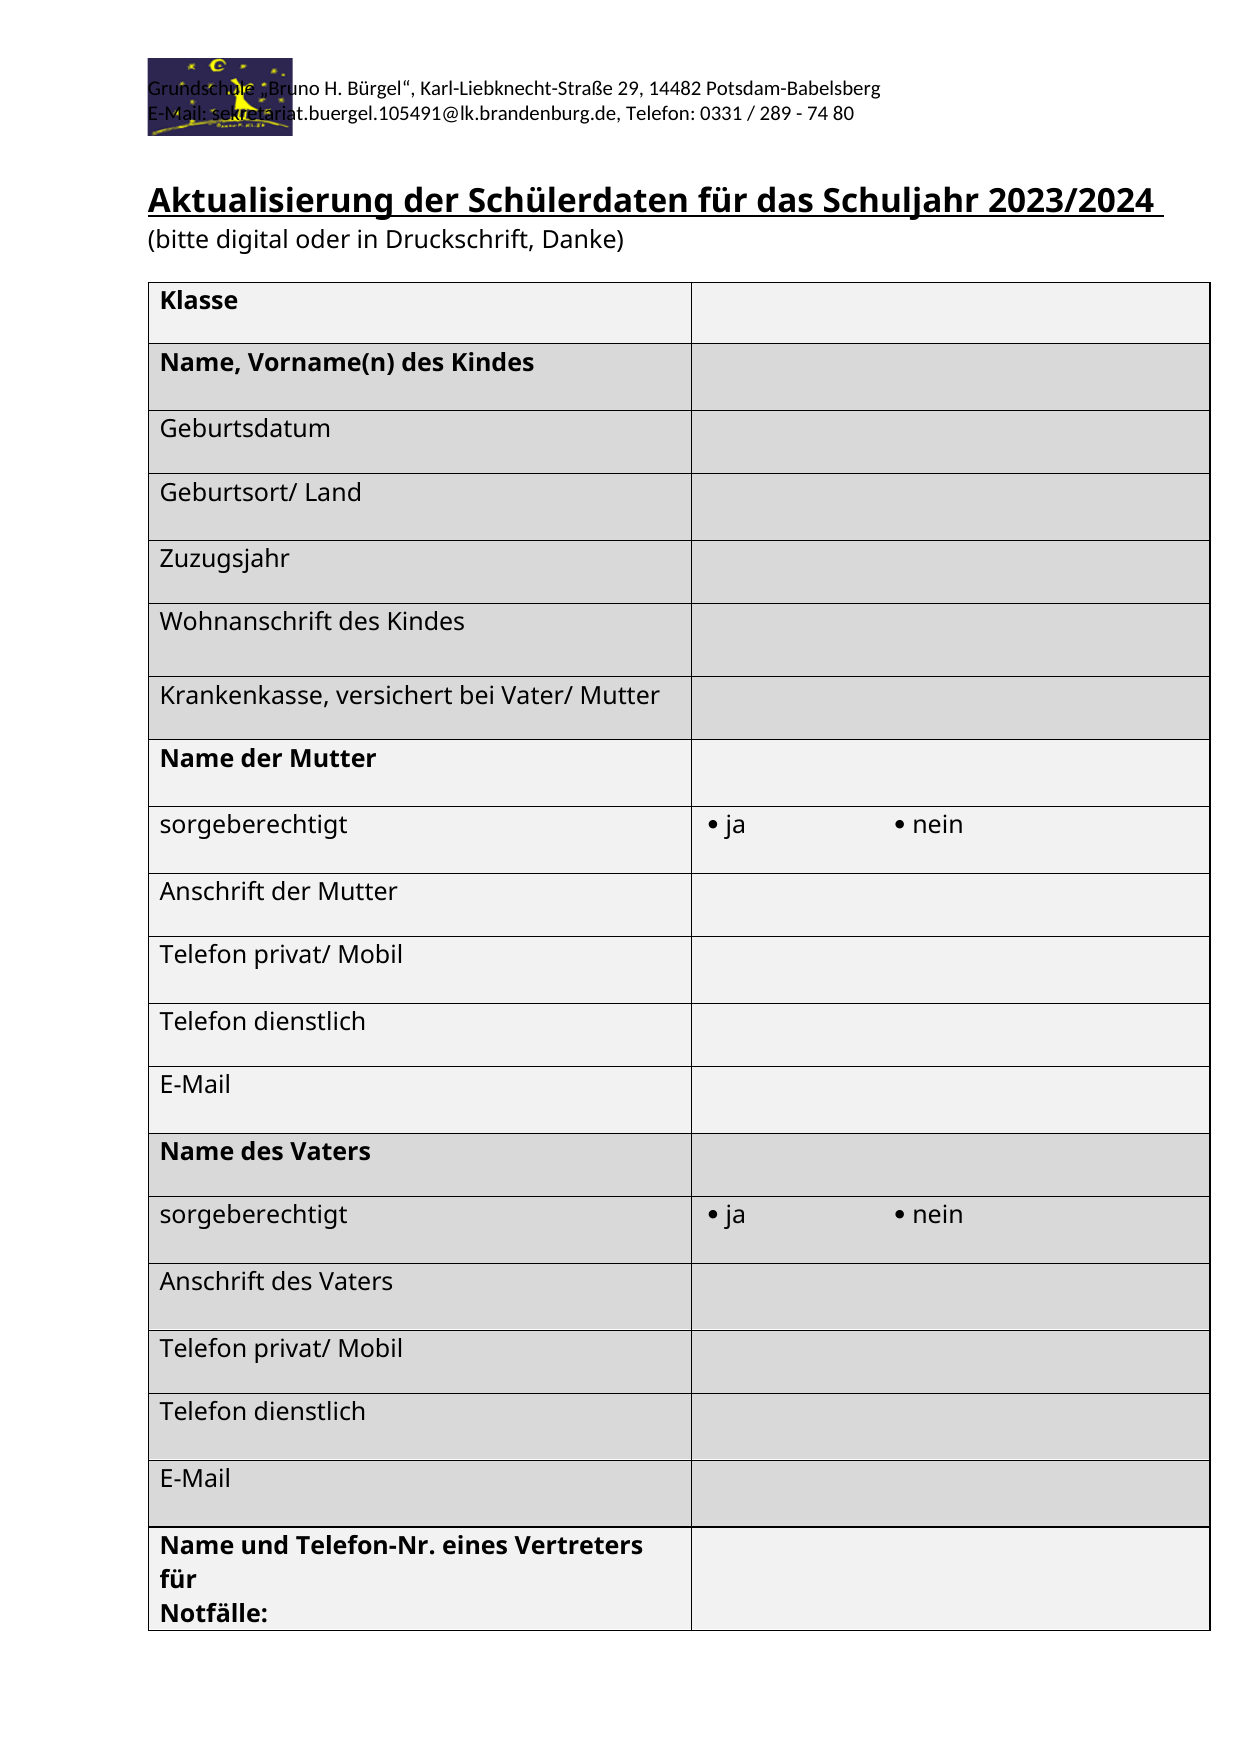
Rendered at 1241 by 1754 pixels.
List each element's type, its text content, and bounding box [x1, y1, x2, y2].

table_cell Anschrift des Vaters [149, 1264, 691, 1329]
table_cell Telefon dienstlich [149, 1004, 691, 1066]
table_cell [692, 1394, 1209, 1459]
table_cell Zuzugsjahr [149, 541, 691, 603]
table_cell [692, 740, 1209, 806]
table_cell Anschrift der Mutter [149, 874, 691, 936]
table_cell Wohnanschrift des Kindes [149, 604, 691, 676]
table_cell Geburtsort/ Land [149, 474, 691, 540]
table_cell Name und Telefon-Nr. eines Vertreters für Notfälle: [149, 1528, 691, 1629]
table_header Klasse [149, 283, 691, 343]
subtitle Aktualisierung der Schülerdaten für das Schuljahr 2023/2024 [148, 176, 1167, 222]
table_cell [692, 677, 1209, 739]
table_cell [692, 604, 1209, 676]
text (bitte digital oder in Druckschrift, Danke) [148, 222, 1167, 256]
table_cell E-Mail [149, 1461, 691, 1526]
table_cell [692, 1528, 1209, 1629]
table_cell [692, 937, 1209, 1003]
table_cell [692, 411, 1209, 473]
table_cell [692, 541, 1209, 603]
table_cell sorgeberechtigt [149, 807, 691, 873]
table_cell [692, 1134, 1209, 1196]
table_cell ja nein [692, 807, 1209, 873]
table_cell Telefon privat/ Mobil [149, 937, 691, 1003]
table_cell Geburtsdatum [149, 411, 691, 473]
table_cell [692, 474, 1209, 540]
table_cell Name des Vaters [149, 1134, 691, 1196]
table_cell [692, 1331, 1209, 1393]
table_cell [692, 344, 1209, 410]
table_cell sorgeberechtigt [149, 1197, 691, 1263]
table_cell [692, 1004, 1209, 1066]
table_header [692, 283, 1209, 343]
table_cell E-Mail [149, 1067, 691, 1133]
table_cell ja nein [692, 1197, 1209, 1263]
table_cell [692, 874, 1209, 936]
table_cell [692, 1264, 1209, 1329]
table_cell Telefon dienstlich [149, 1394, 691, 1459]
table_cell [692, 1067, 1209, 1133]
table_cell Telefon privat/ Mobil [149, 1331, 691, 1393]
table_cell Krankenkasse, versichert bei Vater/ Mutter [149, 677, 691, 739]
table_cell Name, Vorname(n) des Kindes [149, 344, 691, 410]
table_cell [692, 1461, 1209, 1526]
table_cell Name der Mutter [149, 740, 691, 806]
